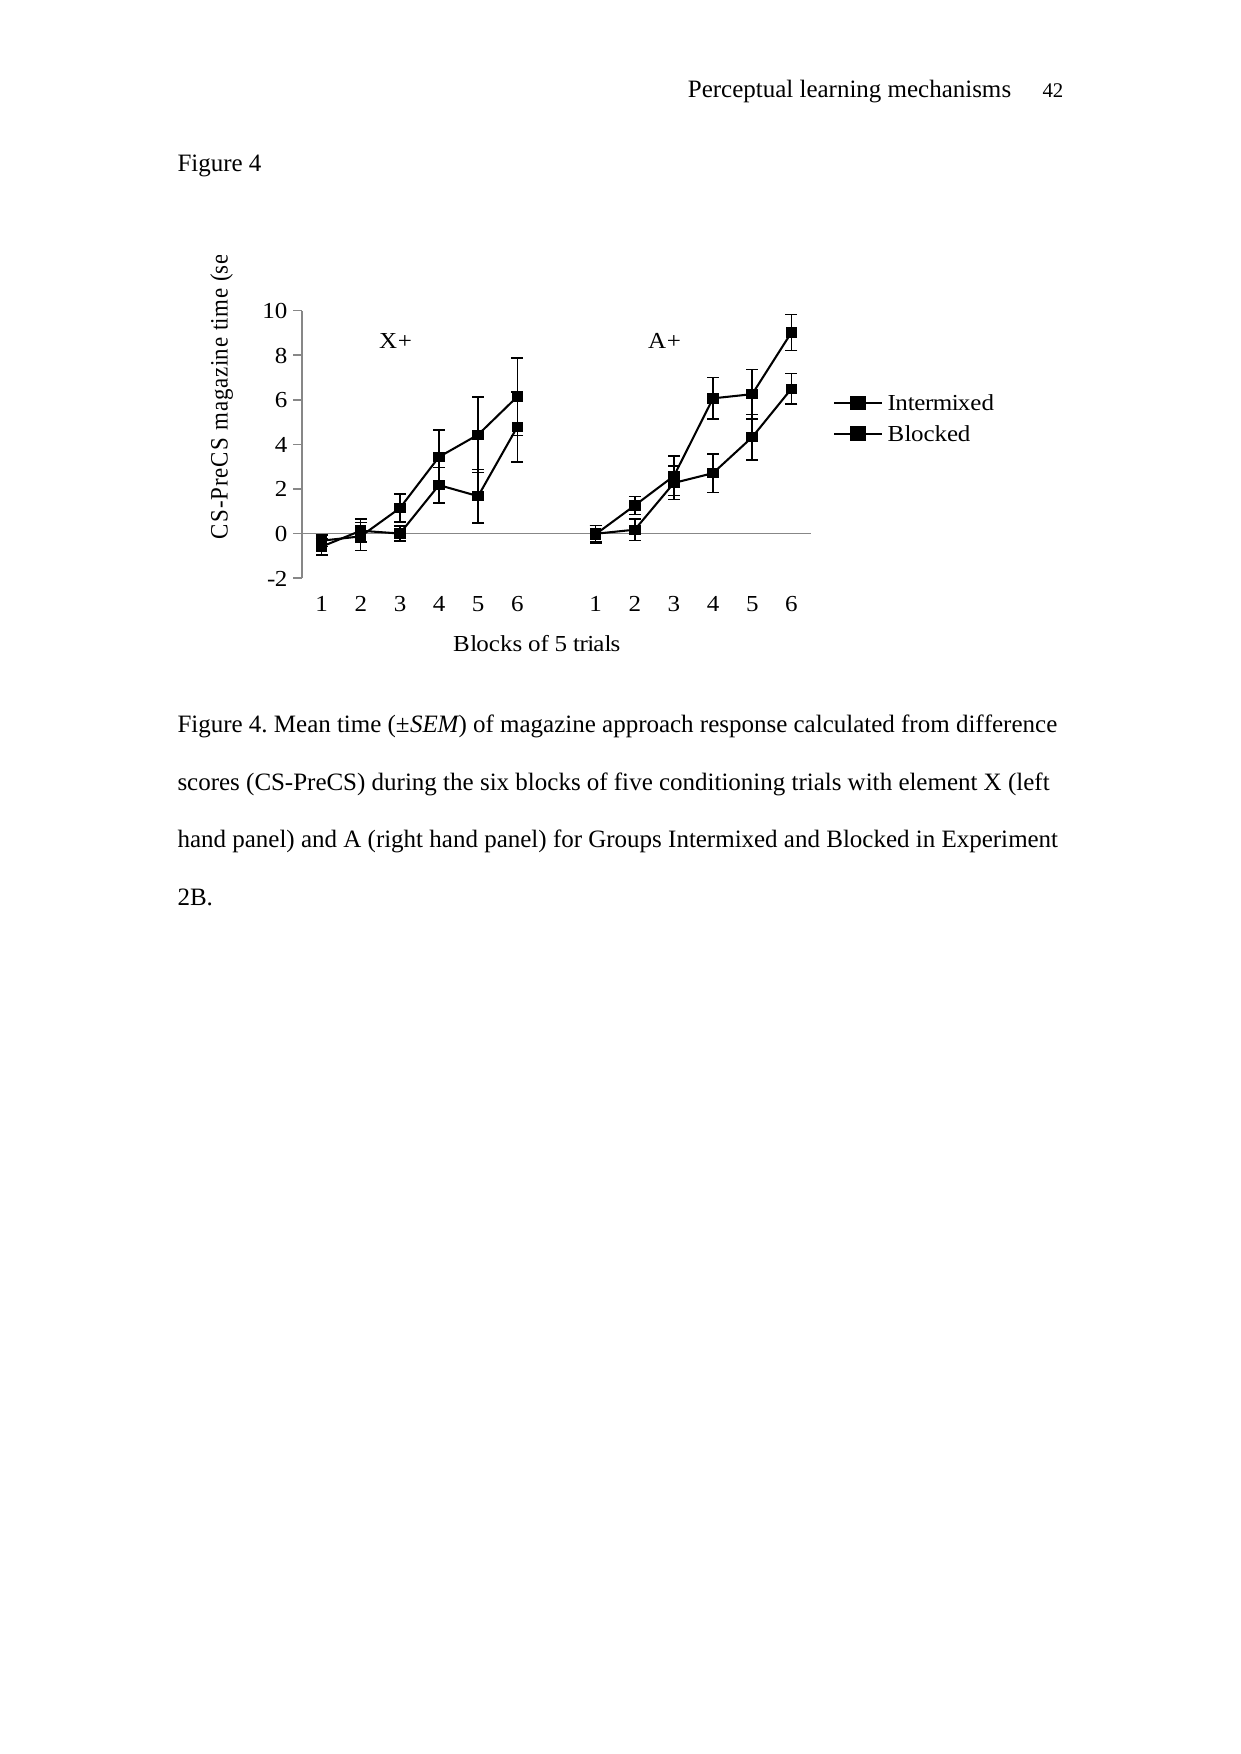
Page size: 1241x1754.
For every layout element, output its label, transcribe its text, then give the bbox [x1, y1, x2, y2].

text Figure 4. Mean time (±SEM) of magazine approach response calculated from difference scores (CS-PreCS) during the six blocks of five conditioning trials with element X (left hand panel) and A (right hand panel) for Groups Intermixed and Blocked in Experiment 2B. [177, 709, 1063, 911]
text Figure 4 [177, 148, 1063, 176]
